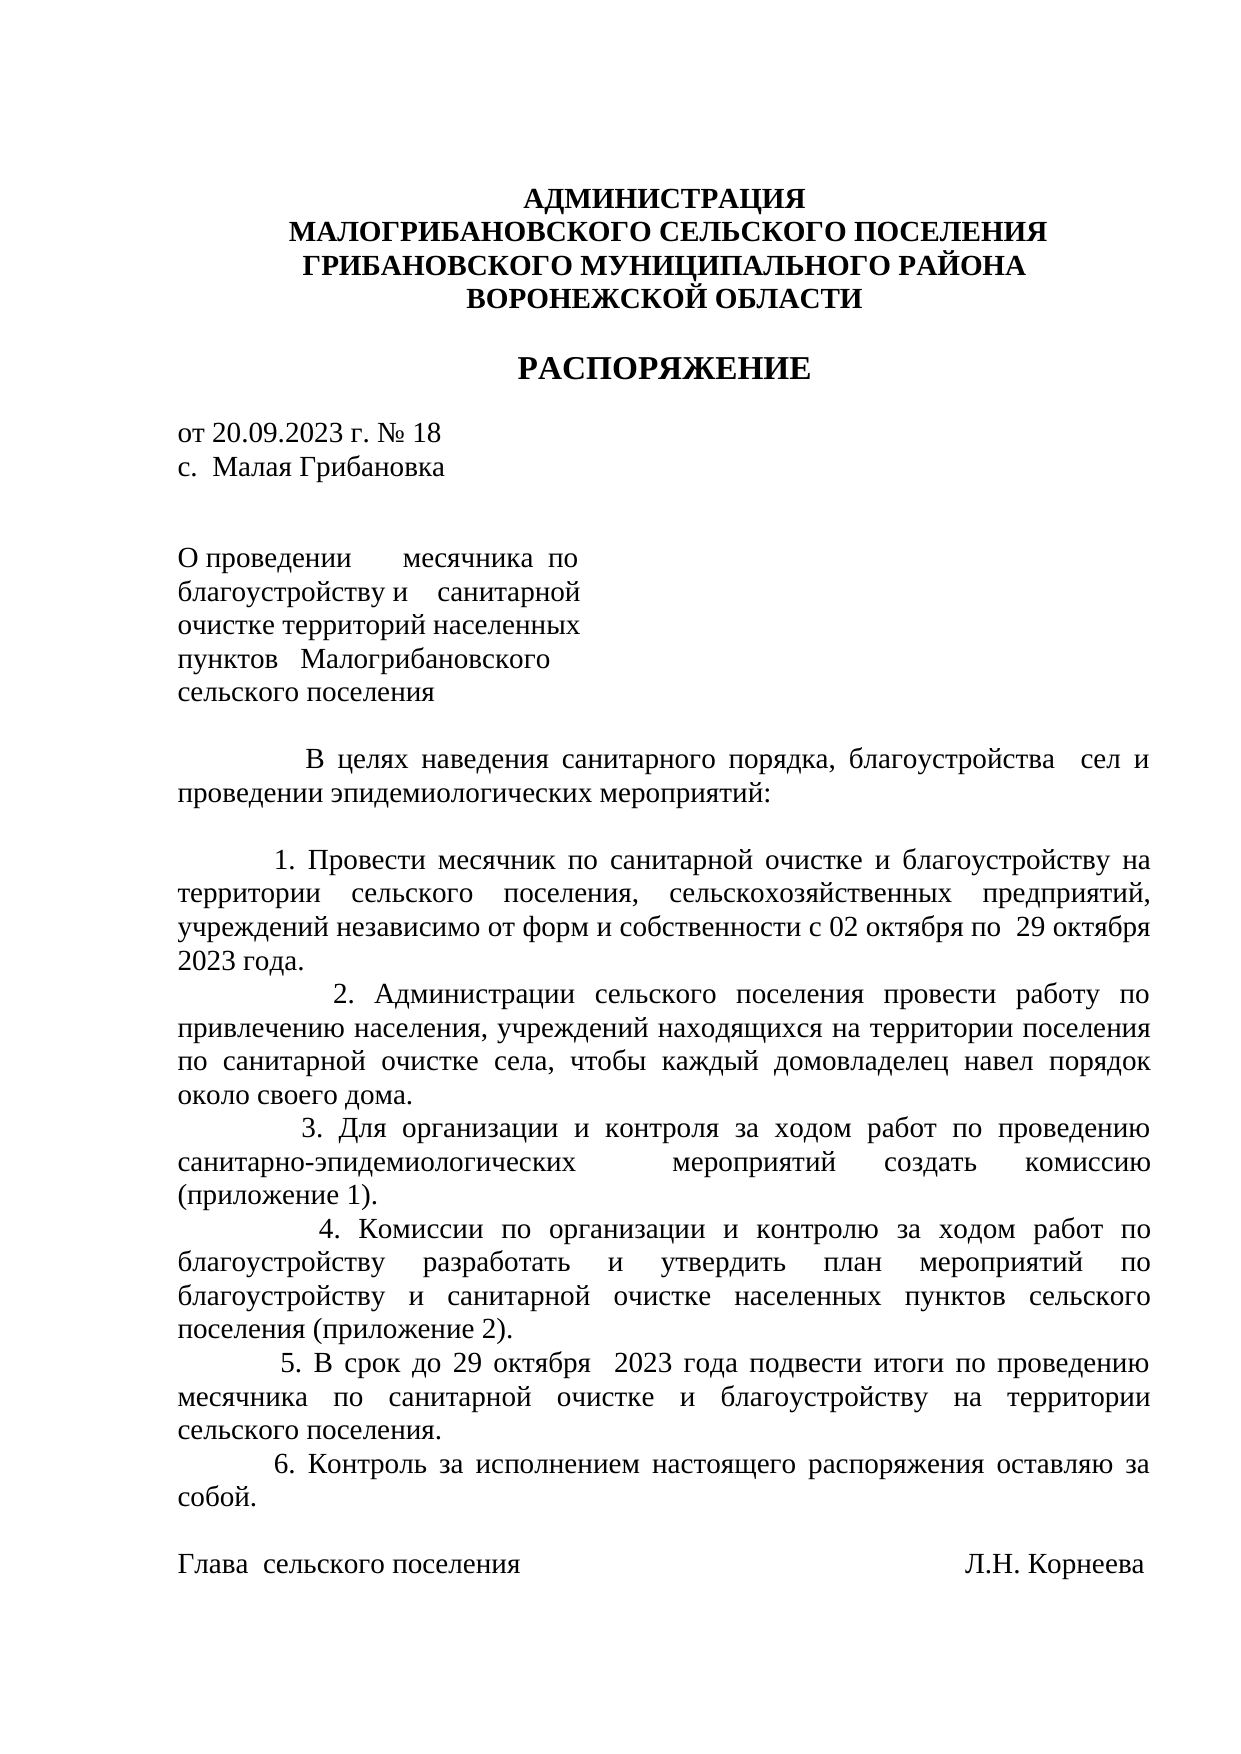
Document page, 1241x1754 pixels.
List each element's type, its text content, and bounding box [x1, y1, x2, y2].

text 6. Контроль за исполнением настоящего распоряжения оставляю за собой. [177, 1446, 1152, 1513]
text РАСПОРЯЖЕНИЕ [177, 348, 1152, 387]
text 4. Комиссии по организации и контролю за ходом работ по благоустройству разработать и утвердить план мероприятий по благоустройству и санитарной очистке населенных пунктов сельского поселения (приложение 2). [177, 1211, 1152, 1345]
text благоустройству и санитарной [177, 574, 1152, 607]
text с. Малая Грибановка [177, 449, 1152, 483]
text 2. Администрации сельского поселения провести работу по привлечению населения, учреждений находящихся на территории поселения по санитарной очистке села, чтобы каждый домовладелец навел порядок около своего дома. [177, 976, 1152, 1110]
text АДМИНИСТРАЦИЯ [177, 181, 1152, 214]
text О проведении месячника по [177, 540, 1152, 574]
text Глава сельского поселения Л.Н. Корнеева [177, 1546, 1152, 1580]
text ГРИБАНОВСКОГО МУНИЦИПАЛЬНОГО РАЙОНА [177, 248, 1152, 281]
text 5. В срок до 29 октября 2023 года подвести итоги по проведению месячника по санитарной очистке и благоустройству на территории сельского поселения. [177, 1345, 1152, 1446]
text 3. Для организации и контроля за ходом работ по проведению санитарно-эпидемиологических мероприятий создать комиссию (приложение 1). [177, 1110, 1152, 1211]
text пунктов Малогрибановского [177, 641, 1152, 674]
text 1. Провести месячник по санитарной очистке и благоустройству на территории сельского поселения, сельскохозяйственных предприятий, учреждений независимо от форм и собственности с 02 октября по 29 октября 2023 года. [177, 842, 1152, 976]
text В целях наведения санитарного порядка, благоустройства сел и проведении эпидемиологических мероприятий: [177, 741, 1152, 808]
text ВОРОНЕЖСКОЙ ОБЛАСТИ [177, 281, 1152, 315]
text от 20.09.2023 г. № 18 [177, 416, 1152, 449]
text МАЛОГРИБАНОВСКОГО СЕЛЬСКОГО ПОСЕЛЕНИЯ [177, 214, 1152, 248]
text сельского поселения [177, 674, 1152, 708]
text очистке территорий населенных [177, 607, 1152, 641]
